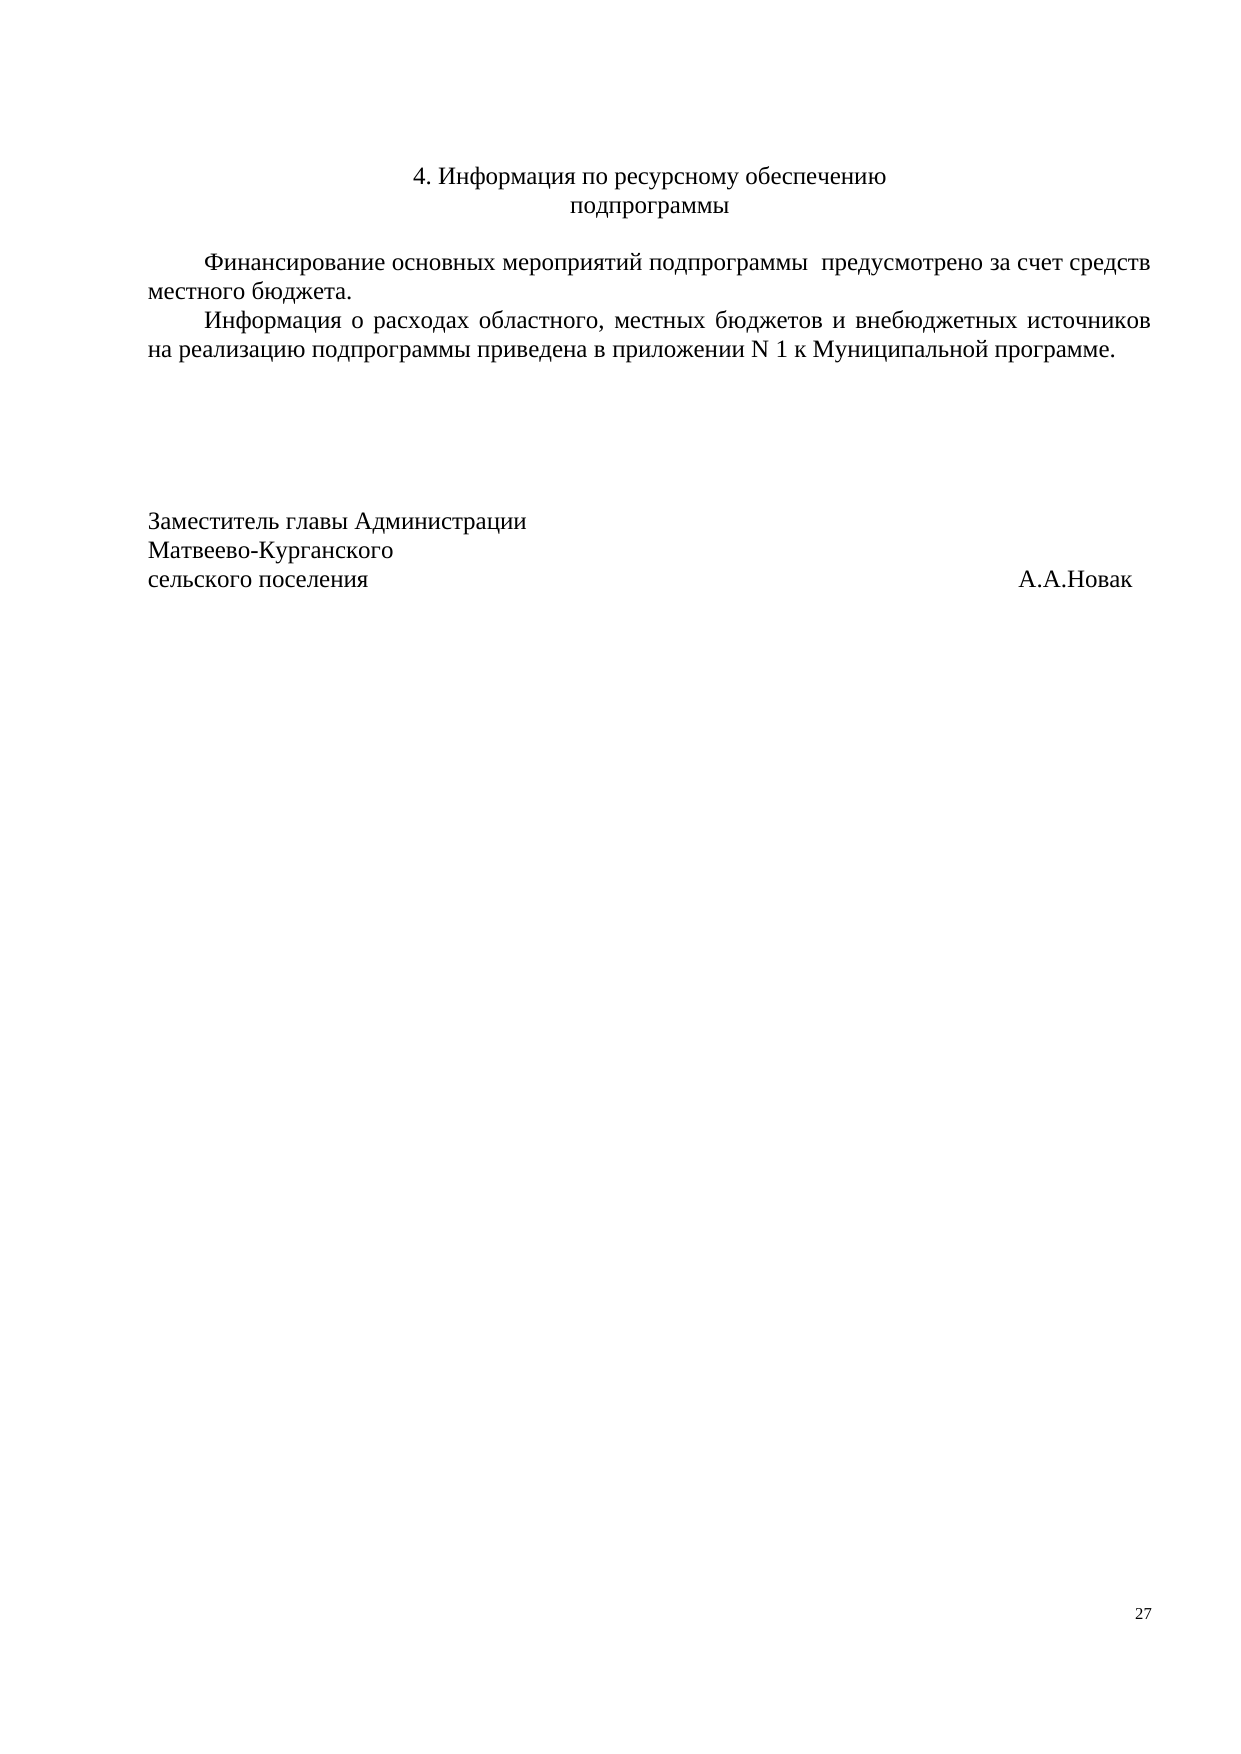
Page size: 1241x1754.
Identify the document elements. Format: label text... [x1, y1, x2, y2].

text Финансирование основных мероприятий подпрограммы предусмотрено за счет средств местного бюджета. [148, 247, 1152, 305]
text подпрограммы [148, 190, 1152, 219]
text Информация о расходах областного, местных бюджетов и внебюджетных источников на реализацию подпрограммы приведена в приложении N 1 к Муниципальной программе. [148, 305, 1152, 362]
text сельского поселения А.А.Новак [148, 564, 1152, 592]
text Матвеево-Курганского [148, 535, 1152, 564]
text Заместитель главы Администрации [148, 506, 1152, 535]
text 4. Информация по ресурсному обеспечению [148, 161, 1152, 190]
